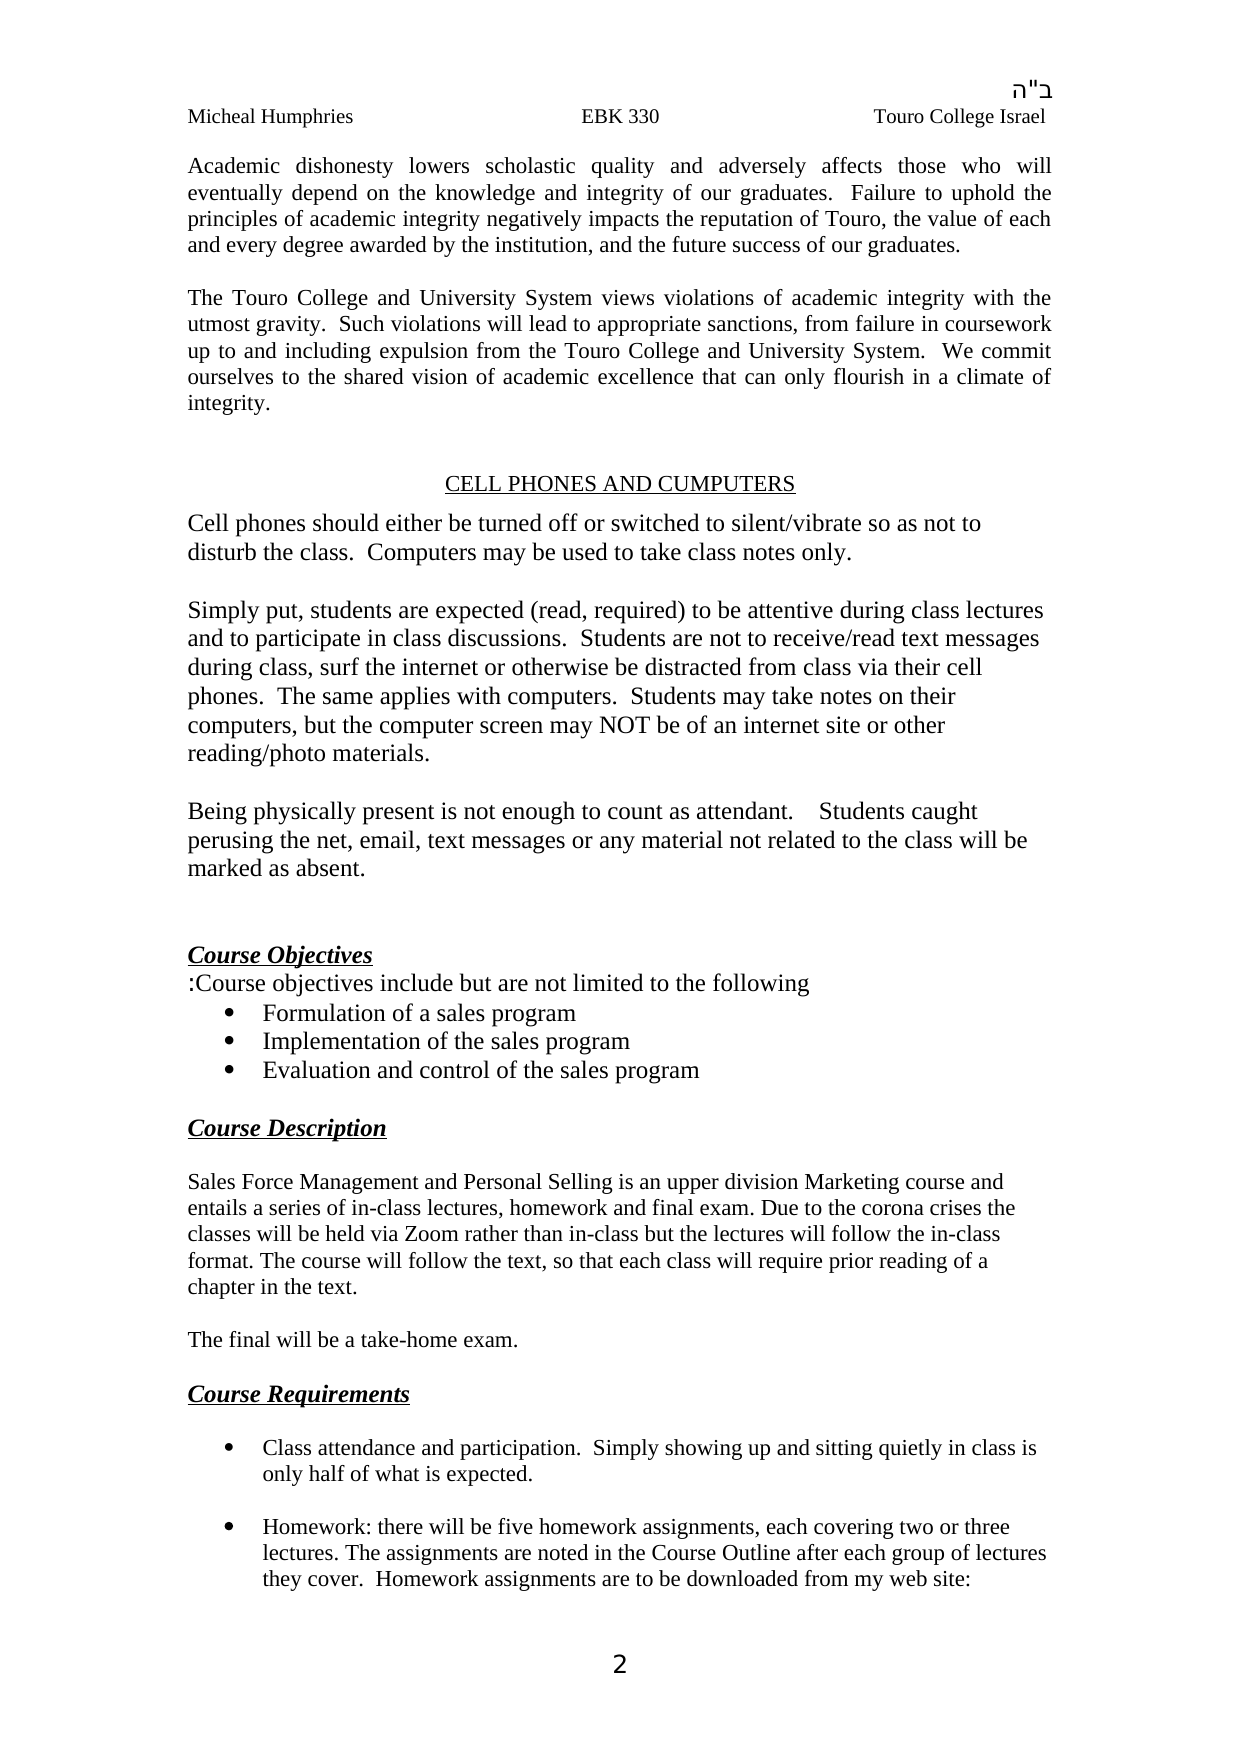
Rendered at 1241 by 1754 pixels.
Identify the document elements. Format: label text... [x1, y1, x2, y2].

text Sales Force Management and Personal Selling is an upper division Marketing course and entails a series of in-class lectures, homework and final exam. Due to the corona crises the classes will be held via Zoom rather than in-class but the lectures will follow the in-class format. The course will follow the text, so that each class will require prior reading of a chapter in the text. [187, 1168, 1053, 1299]
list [225, 1513, 1053, 1592]
text Simply put, students are expected (read, required) to be attentive during class lectures and to participate in class discussions. Students are not to receive/read text messages during class, surf the internet or otherwise be distracted from class via their cell phones. The same applies with computers. Students may take notes on their computers, but the computer screen may NOT be of an internet site or other reading/photo materials. [187, 595, 1053, 767]
list Implementation of the sales program [225, 1026, 1053, 1055]
list Formulation of a sales program [225, 998, 1053, 1026]
text The Touro College and University System views violations of academic integrity with the utmost gravity. Such violations will lead to appropriate sanctions, from failure in coursework up to and including expulsion from the Touro College and University System. We commit ourselves to the shared vision of academic excellence that can only flourish in a climate of integrity. [187, 284, 1053, 416]
text Course Objectives [187, 940, 1053, 968]
text Course Description [187, 1113, 1053, 1141]
text Course objectives include but are not limited to the following: [187, 968, 1053, 998]
text Academic dishonesty lowers scholastic quality and adversely affects those who will eventually depend on the knowledge and integrity of our graduates. Failure to uphold the principles of academic integrity negatively impacts the reputation of Touro, the value of each and every degree awarded by the institution, and the future success of our graduates. [187, 152, 1053, 258]
list Evaluation and control of the sales program [225, 1055, 1053, 1084]
text The final will be a take-home exam. [187, 1326, 1053, 1352]
text Being physically present is not enough to count as attendant. Students caught perusing the net, email, text messages or any material not related to the class will be marked as absent. [187, 796, 1053, 882]
text Course Requirements [187, 1379, 1053, 1407]
subtitle CELL PHONES AND CUMPUTERS [187, 469, 1053, 496]
text Cell phones should either be turned off or switched to silent/vibrate so as not to disturb the class. Computers may be used to take class notes only. [187, 508, 1053, 566]
list Class attendance and participation. Simply showing up and sitting quietly in class is only half of what is expected. [225, 1434, 1053, 1486]
